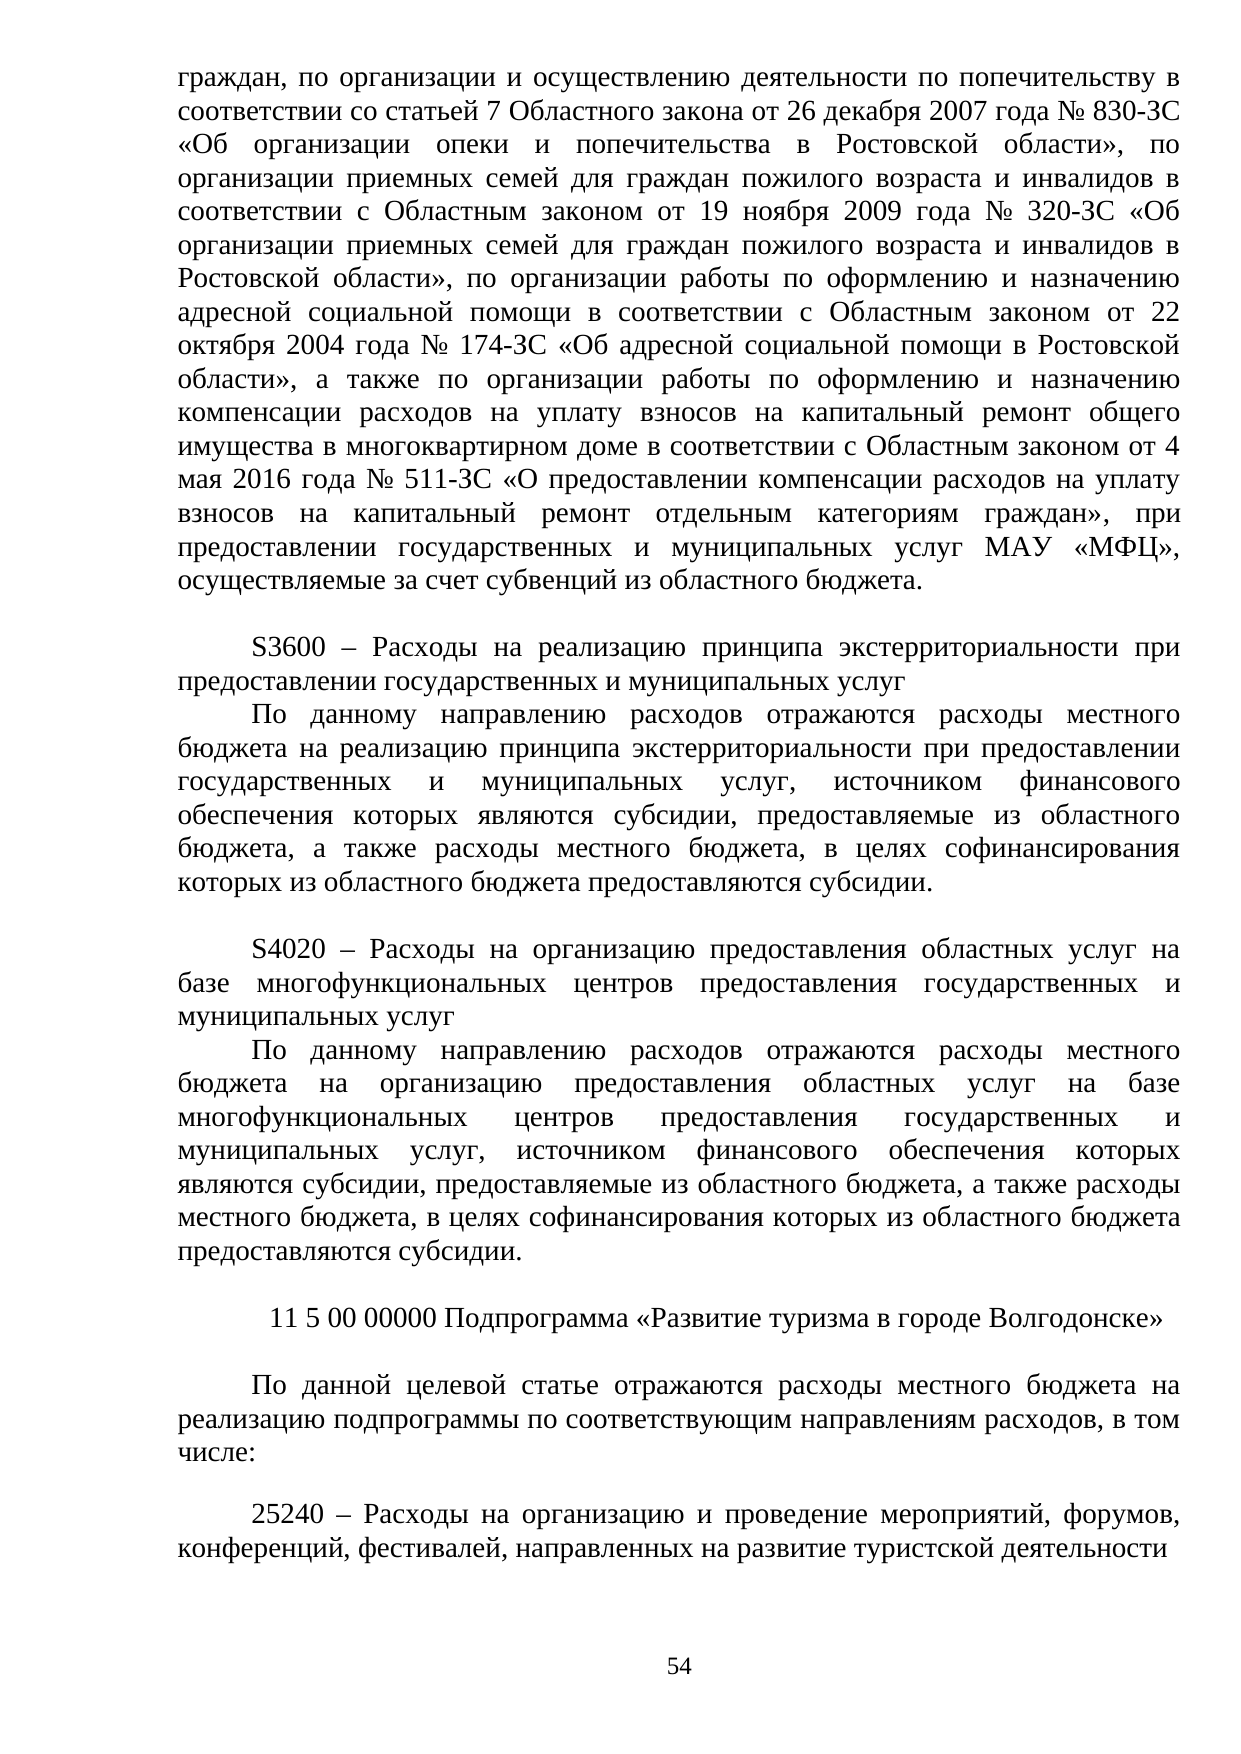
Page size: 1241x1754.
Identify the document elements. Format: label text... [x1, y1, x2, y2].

text S4020 – Расходы на организацию предоставления областных услуг на базе многофункциональных центров предоставления государственных и муниципальных услуг [177, 931, 1181, 1032]
text По данному направлению расходов отражаются расходы местного бюджета на организацию предоставления областных услуг на базе многофункциональных центров предоставления государственных и муниципальных услуг, источником финансового обеспечения которых являются субсидии, предоставляемые из областного бюджета, а также расходы местного бюджета, в целях софинансирования которых из областного бюджета предоставляются субсидии. [177, 1032, 1181, 1267]
text S3600 – Расходы на реализацию принципа экстерриториальности при предоставлении государственных и муниципальных услуг [177, 629, 1181, 696]
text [177, 59, 1181, 596]
text По данному направлению расходов отражаются расходы местного бюджета на реализацию принципа экстерриториальности при предоставлении государственных и муниципальных услуг, источником финансового обеспечения которых являются субсидии, предоставляемые из областного бюджета, а также расходы местного бюджета, в целях софинансирования которых из областного бюджета предоставляются субсидии. [177, 696, 1181, 898]
text 25240 – Расходы на организацию и проведение мероприятий, форумов, конференций, фестивалей, направленных на развитие туристской деятельности [177, 1497, 1181, 1564]
text 11 5 00 00000 Подпрограмма «Развитие туризма в городе Волгодонске» [251, 1300, 1181, 1334]
text По данной целевой статье отражаются расходы местного бюджета на реализацию подпрограммы по соответствующим направлениям расходов, в том числе: [177, 1367, 1181, 1468]
